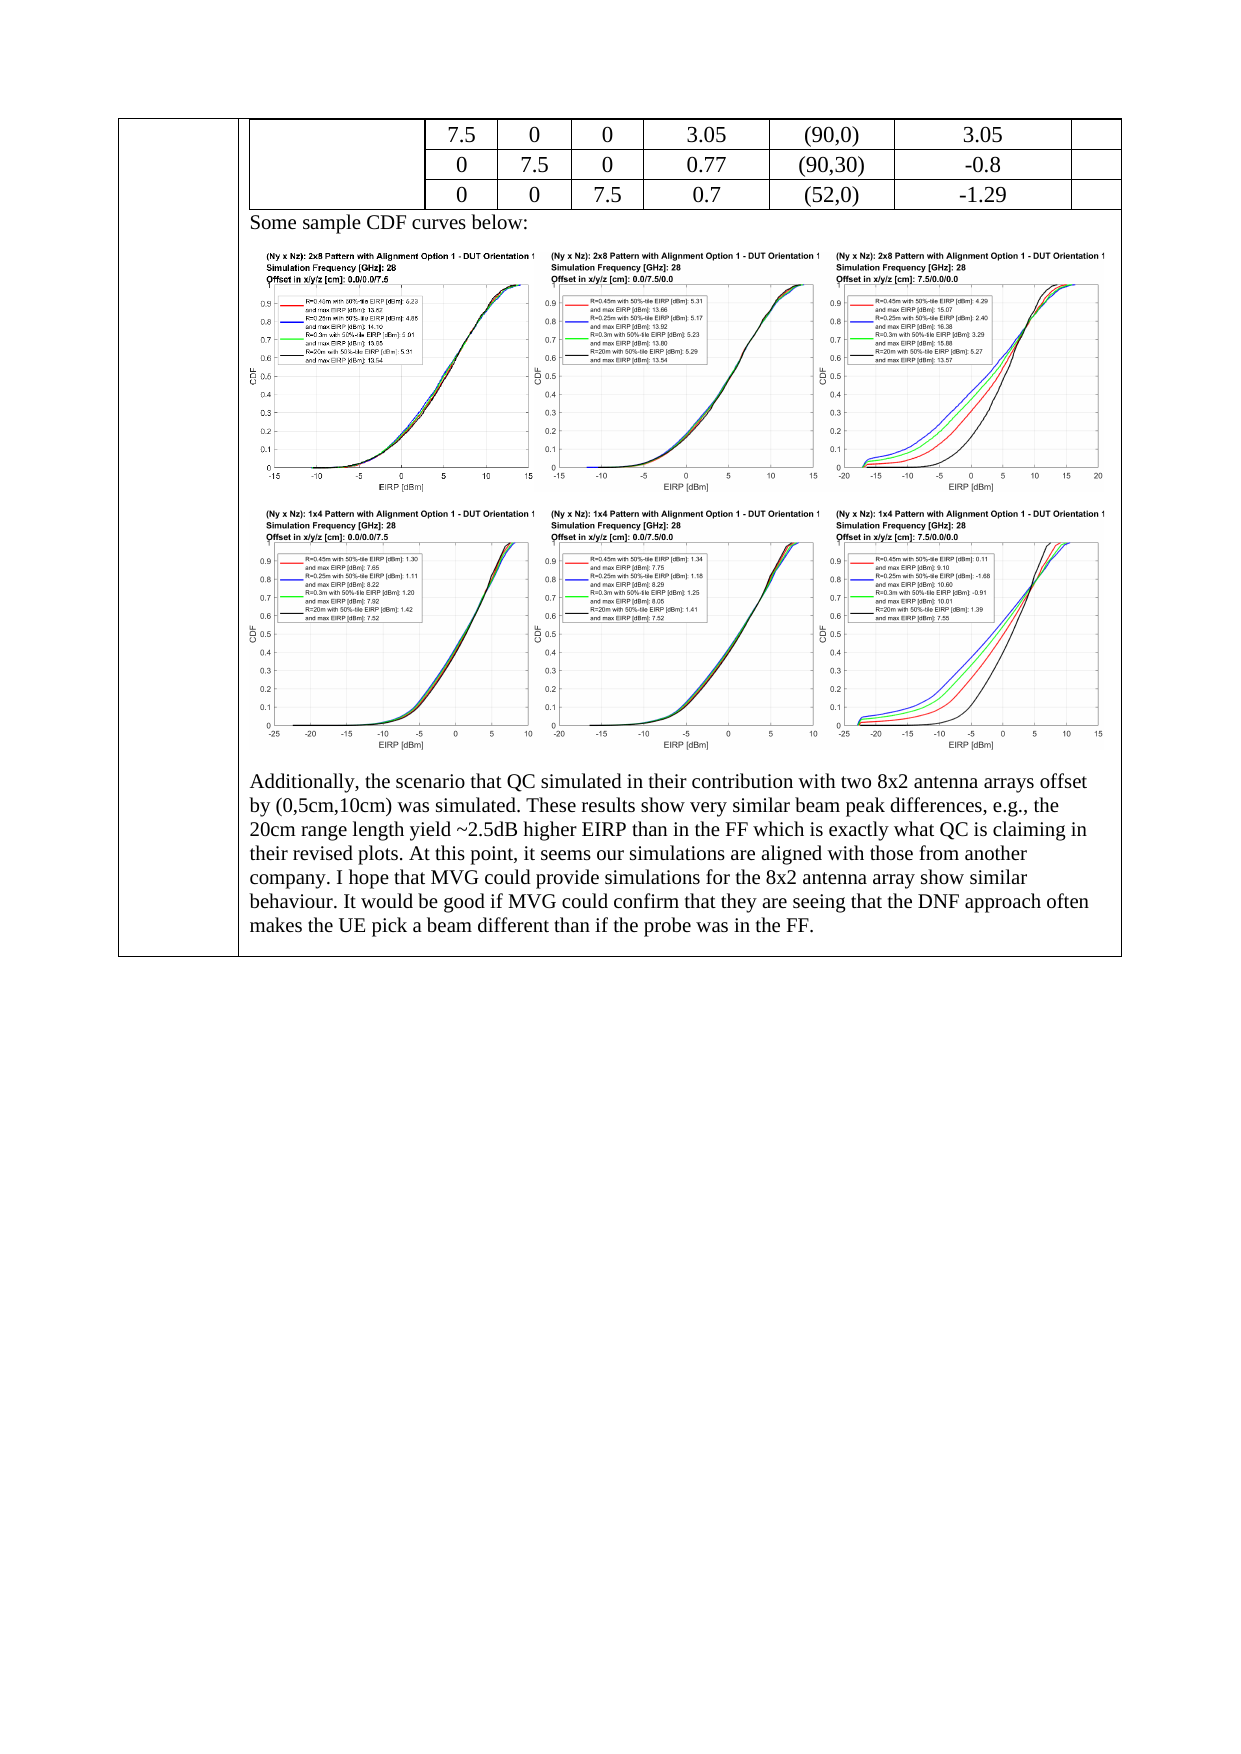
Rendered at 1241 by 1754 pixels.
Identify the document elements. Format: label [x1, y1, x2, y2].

table_cell [119, 119, 238, 956]
table_cell [239, 119, 1121, 956]
picture [249, 510, 1105, 750]
picture [249, 252, 1105, 492]
